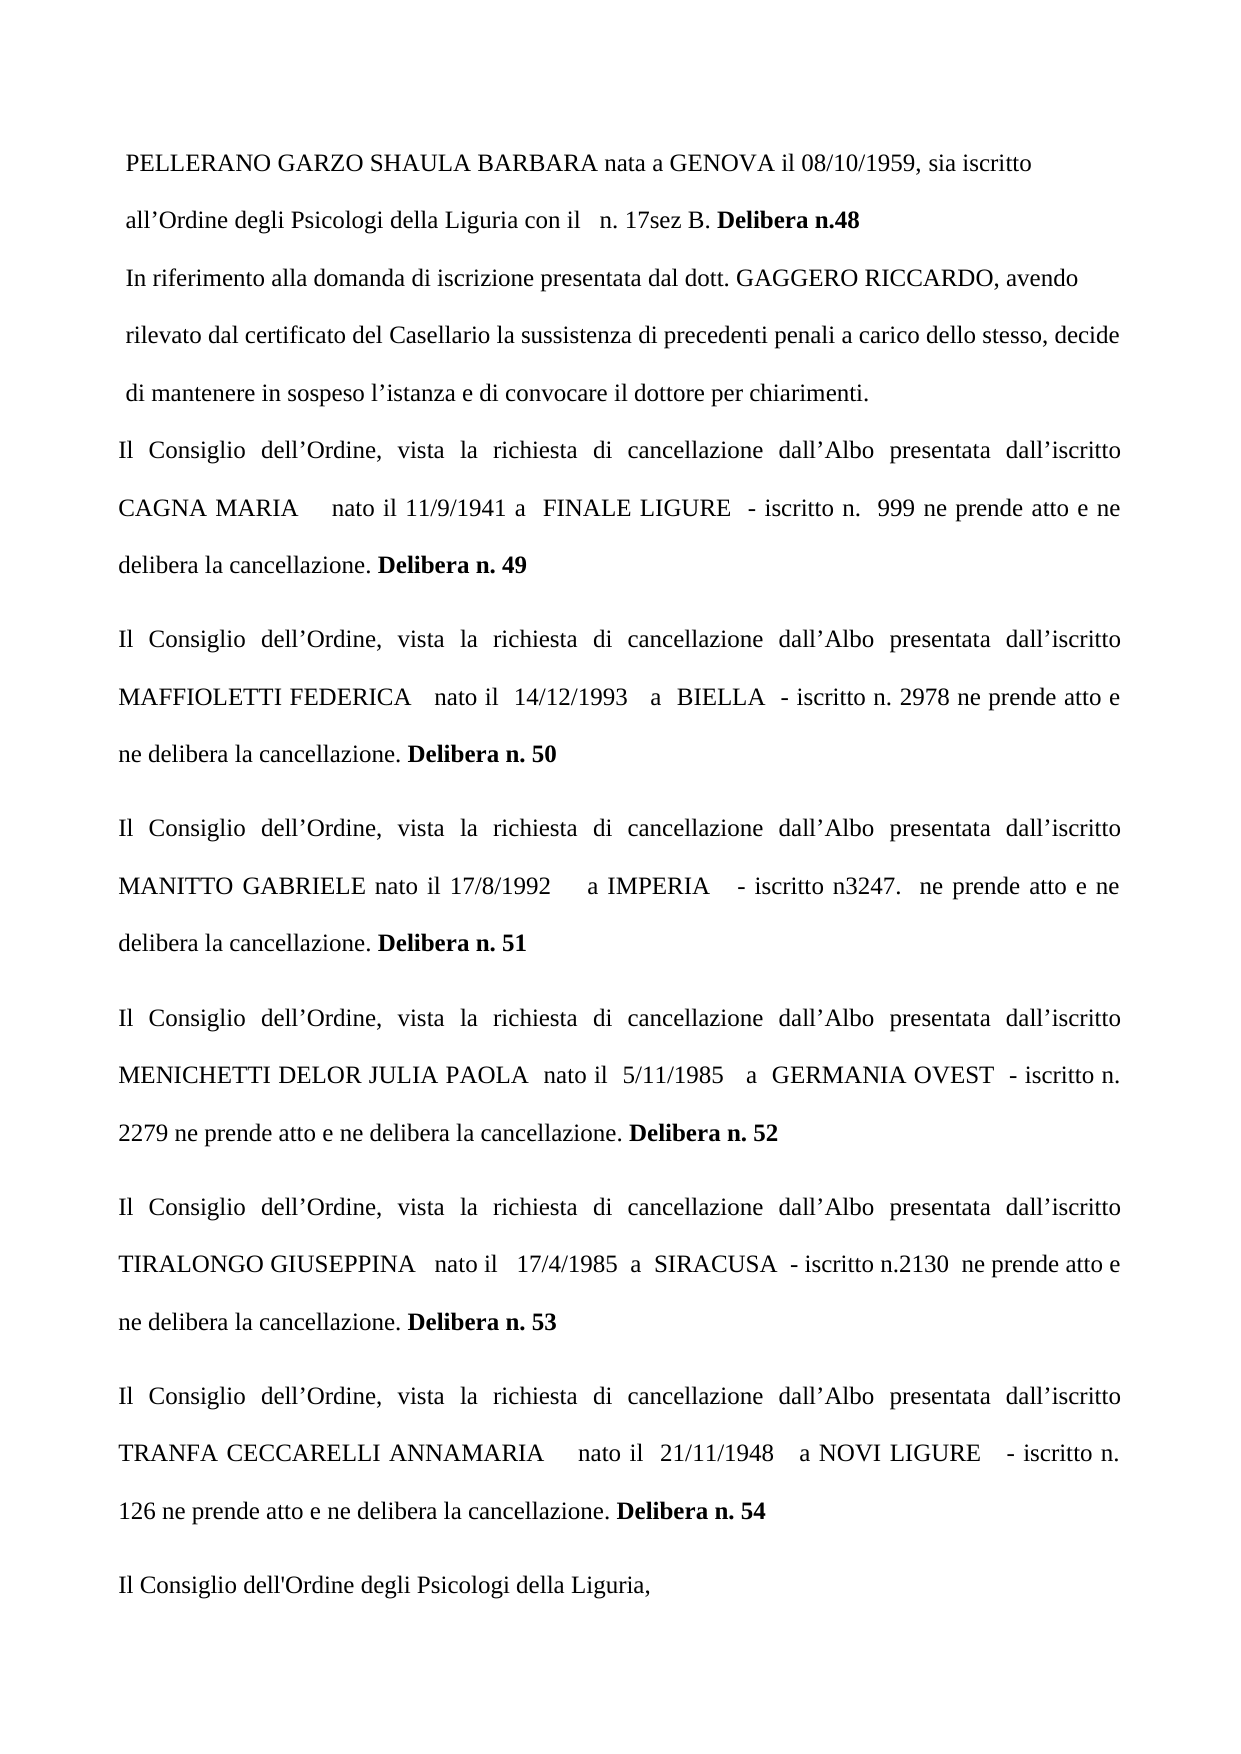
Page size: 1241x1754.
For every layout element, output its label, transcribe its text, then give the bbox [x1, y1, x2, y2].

text Il Consiglio dell’Ordine, vista la richiesta di cancellazione dall’Albo presentata dall’iscritto MANITTO GABRIELE nato il 17/8/1992 a IMPERIA - iscritto n3247. ne prende atto e ne delibera la cancellazione. Delibera n. 51 [118, 813, 1122, 957]
text Il Consiglio dell’Ordine, vista la richiesta di cancellazione dall’Albo presentata dall’iscritto MAFFIOLETTI FEDERICA nato il 14/12/1993 a BIELLA - iscritto n. 2978 ne prende atto e ne delibera la cancellazione. Delibera n. 50 [118, 624, 1122, 768]
text Il Consiglio dell’Ordine, vista la richiesta di cancellazione dall’Albo presentata dall’iscritto TRANFA CECCARELLI ANNAMARIA nato il 21/11/1948 a NOVI LIGURE - iscritto n. 126 ne prende atto e ne delibera la cancellazione. Delibera n. 54 [118, 1381, 1122, 1525]
text Il Consiglio dell'Ordine degli Psicologi della Liguria, [118, 1570, 1122, 1599]
text In riferimento alla domanda di iscrizione presentata dal dott. GAGGERO RICCARDO, avendo rilevato dal certificato del Casellario la sussistenza di precedenti penali a carico dello stesso, decide di mantenere in sospeso l’istanza e di convocare il dottore per chiarimenti. [125, 263, 1122, 406]
text PELLERANO GARZO SHAULA BARBARA nata a GENOVA il 08/10/1959, sia iscritto all’Ordine degli Psicologi della Liguria con il n. 17sez B. Delibera n.48 [125, 148, 1122, 234]
text Il Consiglio dell’Ordine, vista la richiesta di cancellazione dall’Albo presentata dall’iscritto CAGNA MARIA nato il 11/9/1941 a FINALE LIGURE - iscritto n. 999 ne prende atto e ne delibera la cancellazione. Delibera n. 49 [118, 435, 1122, 579]
text Il Consiglio dell’Ordine, vista la richiesta di cancellazione dall’Albo presentata dall’iscritto MENICHETTI DELOR JULIA PAOLA nato il 5/11/1985 a GERMANIA OVEST - iscritto n. 2279 ne prende atto e ne delibera la cancellazione. Delibera n. 52 [118, 1003, 1122, 1146]
text Il Consiglio dell’Ordine, vista la richiesta di cancellazione dall’Albo presentata dall’iscritto TIRALONGO GIUSEPPINA nato il 17/4/1985 a SIRACUSA - iscritto n.2130 ne prende atto e ne delibera la cancellazione. Delibera n. 53 [118, 1192, 1122, 1336]
